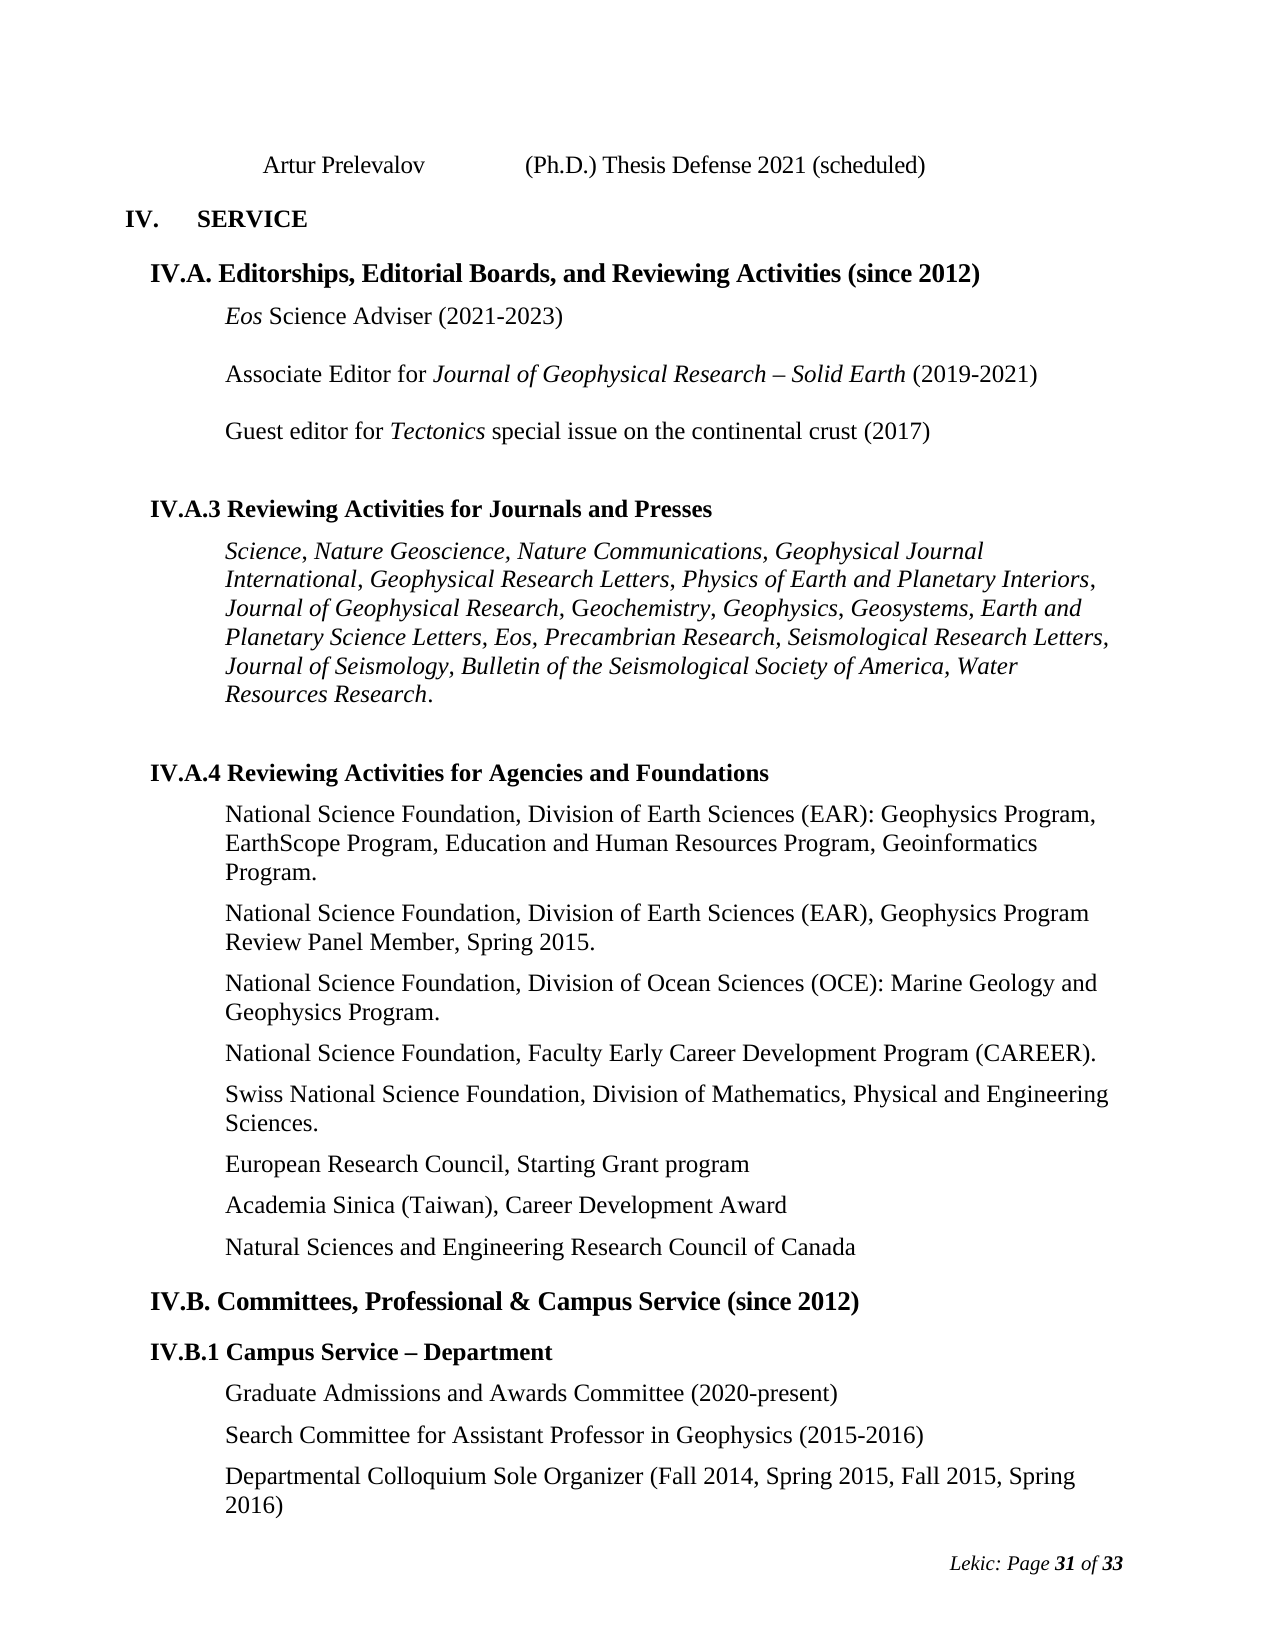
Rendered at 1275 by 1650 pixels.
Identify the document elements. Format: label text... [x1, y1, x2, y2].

subtitle IV.B.1 Campus Service – Department [150, 1337, 1125, 1366]
text Guest editor for Tectonics special issue on the continental crust (2017) [150, 416, 1125, 445]
list National Science Foundation, Division of Earth Sciences (EAR): Geophysics Program, EarthScope Program, Education and Human Resources Program, Geoinformatics Program. [225, 799, 1125, 885]
text Artur Prelevalov (Ph.D.) Thesis Defense 2021 (scheduled) [262, 150, 1125, 179]
subtitle IV.A.4 Reviewing Activities for Agencies and Foundations [150, 758, 1125, 787]
text Associate Editor for Journal of Geophysical Research – Solid Earth (2019-2021) [150, 359, 1125, 387]
list Swiss National Science Foundation, Division of Mathematics, Physical and Engineering Sciences. [225, 1079, 1125, 1137]
text Eos Science Adviser (2021-2023) [150, 301, 1125, 330]
list Natural Sciences and Engineering Research Council of Canada [225, 1232, 1125, 1260]
subtitle IV.B. Committees, Professional & Campus Service (since 2012) [150, 1285, 1125, 1316]
list National Science Foundation, Division of Earth Sciences (EAR), Geophysics Program Review Panel Member, Spring 2015. [225, 898, 1125, 955]
subtitle Service [159, 204, 1125, 232]
list National Science Foundation, Faculty Early Career Development Program (CAREER). [225, 1038, 1125, 1067]
list Departmental Colloquium Sole Organizer (Fall 2014, Spring 2015, Fall 2015, Spring 2016) [225, 1461, 1125, 1518]
list Graduate Admissions and Awards Committee (2020-present) [225, 1378, 1125, 1407]
text Science, Nature Geoscience, Nature Communications, Geophysical Journal International, Geophysical Research Letters, Physics of Earth and Planetary Interiors, Journal of Geophysical Research, Geochemistry, Geophysics, Geosystems, Earth and Planetary Science Letters, Eos, Precambrian Research, Seismological Research Letters, Journal of Seismology, Bulletin of the Seismological Society of America, Water Resources Research. [225, 536, 1125, 708]
list European Research Council, Starting Grant program [225, 1149, 1125, 1178]
list Academia Sinica (Taiwan), Career Development Award [225, 1190, 1125, 1219]
subtitle IV.A. Editorships, Editorial Boards, and Reviewing Activities (since 2012) [150, 257, 1125, 289]
list Search Committee for Assistant Professor in Geophysics (2015-2016) [225, 1420, 1125, 1448]
list National Science Foundation, Division of Ocean Sciences (OCE): Marine Geology and Geophysics Program. [225, 968, 1125, 1025]
subtitle IV.A.3 Reviewing Activities for Journals and Presses [150, 494, 1125, 523]
